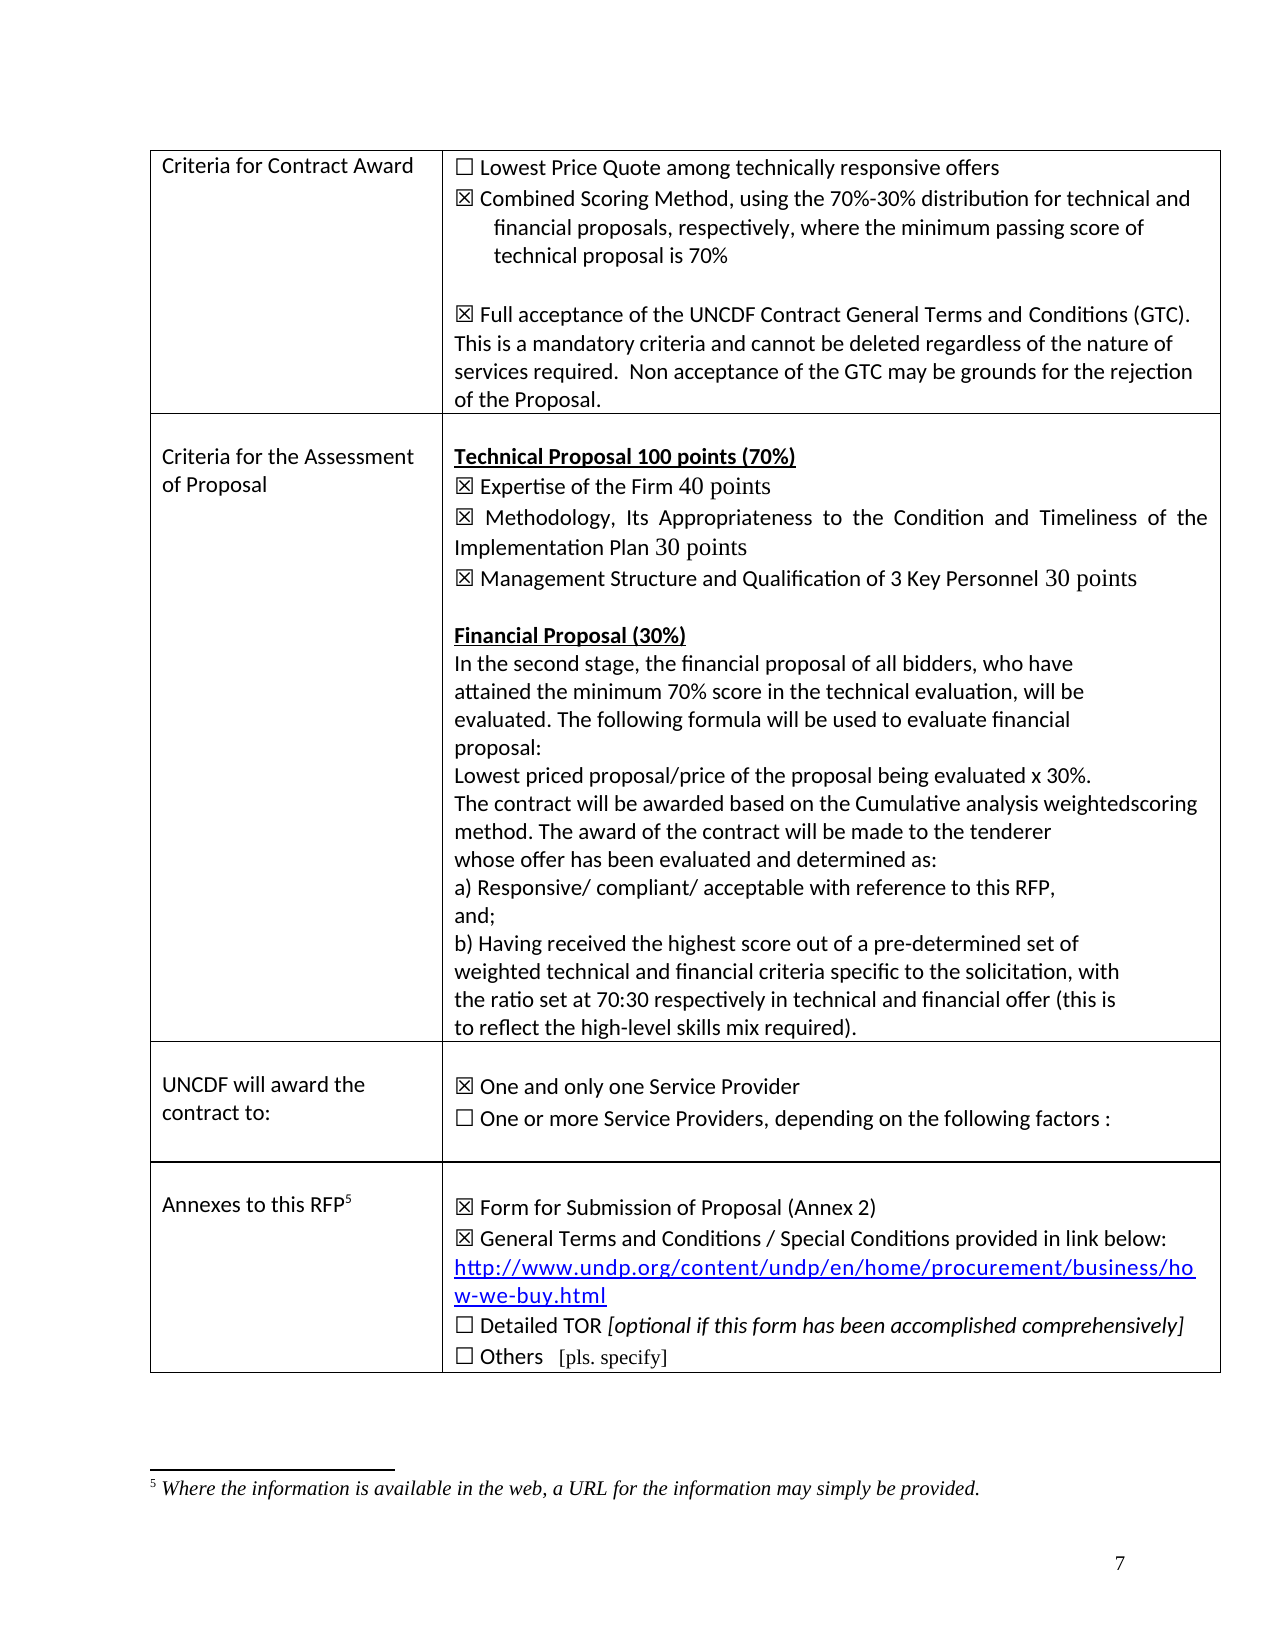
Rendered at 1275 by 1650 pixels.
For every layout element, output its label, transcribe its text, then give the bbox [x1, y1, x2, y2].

table_cell One and only one Service Provider One or more Service Providers, depending on the following factors : [443, 1042, 1220, 1161]
table_cell Annexes to this RFP [151, 1163, 442, 1372]
table_cell Criteria for the Assessment of Proposal [151, 414, 442, 1041]
table_cell Form for Submission of Proposal (Annex 2) General Terms and Conditions / Special Conditions provided in link below: http://www.undp.org/content/undp/en/home/procurement/business/how-we-buy.html Detailed TOR [optional if this form has been accomplished comprehensively] Others [443, 1163, 1220, 1372]
table_cell Technical Proposal 100 points (70%) Expertise of the Firm Methodology, Its Appropriateness to the Condition and Timeliness of the Implementation Plan Management Structure and Qualification of 3 Key Personnel Financial Proposal (30%) In the second stage, the financial proposal of all bidders, who have attained the minimum 70% score in the technical evaluation, will be evaluated. The following formula will be used to evaluate financial proposal: Lowest priced proposal/price of the proposal being evaluated x 30%. The contract will be awarded based on the Cumulative analysis weightedscoring method. The award of the contract will be made to the tenderer whose offer has been evaluated and determined as: a) Responsive/ compliant/ acceptable with reference to this RFP, and; b) Having received the highest score out of a pre-determined set of weighted technical and financial criteria specific to the solicitation, with the ratio set at 70:30 respectively in technical and financial offer (this is to reflect the high-level skills mix required). [443, 414, 1220, 1041]
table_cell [443, 151, 1220, 413]
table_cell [151, 151, 442, 413]
table_cell UNCDF will award the contract to: [151, 1042, 442, 1161]
